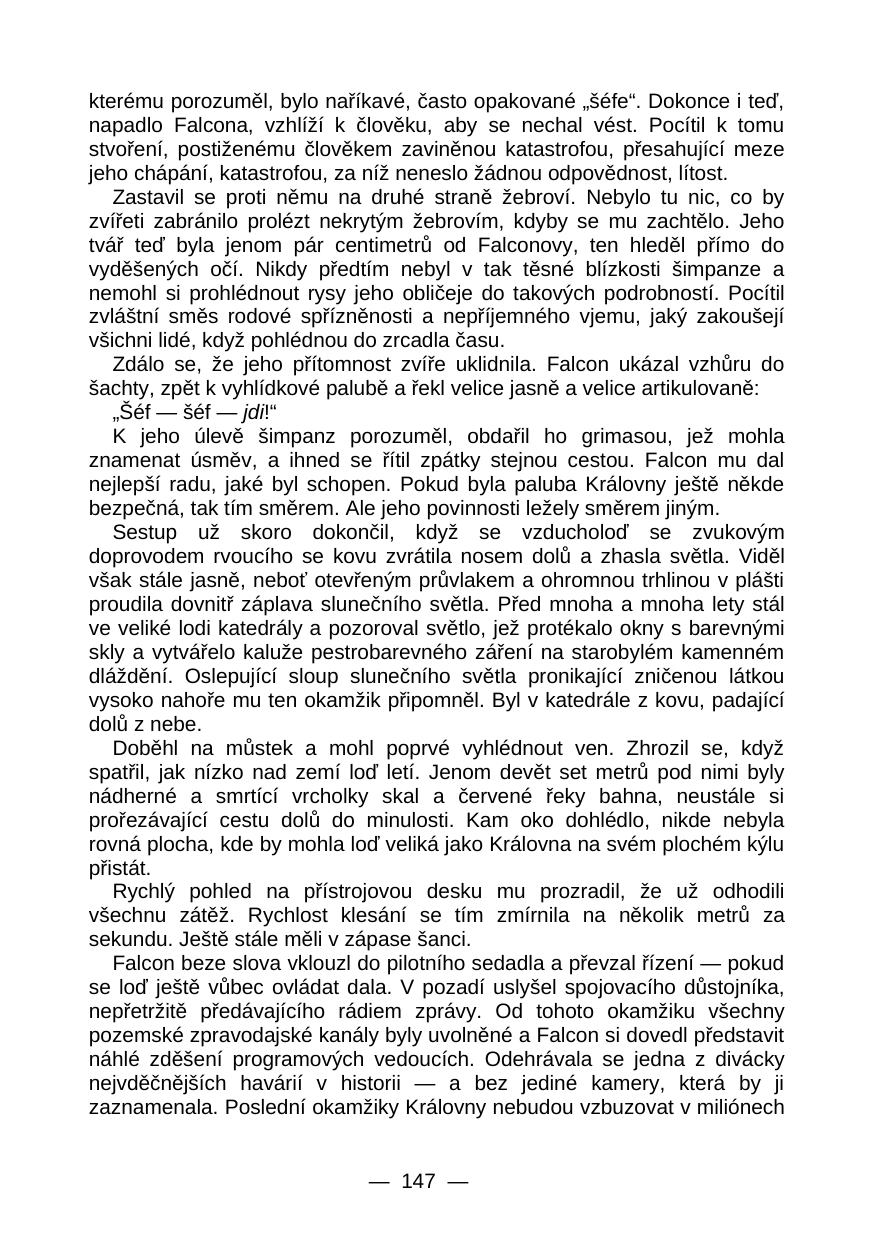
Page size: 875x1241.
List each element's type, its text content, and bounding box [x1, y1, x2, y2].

text Doběhl na můstek a mohl poprvé vyhlédnout ven. Zhrozil se, když spatřil, jak nízko nad zemí loď letí. Jenom devět set metrů pod nimi byly nádherné a smrtící vrcholky skal a červené řeky bahna, neustále si prořezávající cestu dolů do minulosti. Kam oko dohlédlo, nikde nebyla rovná plocha, kde by mohla loď veliká jako Královna na svém plochém kýlu přistát. [89, 736, 785, 879]
text Rychlý pohled na přístrojovou desku mu prozradil, že už odhodili všechnu zátěž. Rychlost klesání se tím zmírnila na několik metrů za sekundu. Ještě stále měli v zápase šanci. [89, 879, 785, 951]
text „Šéf — šéf — jdi!“ [89, 400, 785, 424]
text K jeho úlevě šimpanz porozuměl, obdařil ho grimasou, jež mohla znamenat úsměv, a ihned se řítil zpátky stejnou cestou. Falcon mu dal nejlepší radu, jaké byl schopen. Pokud byla paluba Královny ještě někde bezpečná, tak tím směrem. Ale jeho povinnosti ležely směrem jiným. [89, 424, 785, 520]
text Sestup už skoro dokončil, když se vzducholoď se zvukovým doprovodem rvoucího se kovu zvrátila nosem dolů a zhasla světla. Viděl však stále jasně, neboť otevřeným průvlakem a ohromnou trhlinou v plášti proudila dovnitř záplava slunečního světla. Před mnoha a mnoha lety stál ve veliké lodi katedrály a pozoroval světlo, jež protékalo okny s barevnými skly a vytvářelo kaluže pestrobarevného záření na starobylém kamenném dláždění. Oslepující sloup slunečního světla pronikající zničenou látkou vysoko nahoře mu ten okamžik připomněl. Byl v katedrále z kovu, padající dolů z nebe. [89, 520, 785, 736]
text Zdálo se, že jeho přítomnost zvíře uklidnila. Falcon ukázal vzhůru do šachty, zpět k vyhlídkové palubě a řekl velice jasně a velice artikulovaně: [89, 352, 785, 400]
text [89, 951, 785, 1119]
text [89, 89, 785, 184]
text Zastavil se proti němu na druhé straně žebroví. Nebylo tu nic, co by zvířeti zabránilo prolézt nekrytým žebrovím, kdyby se mu zachtělo. Jeho tvář teď byla jenom pár centimetrů od Falconovy, ten hleděl přímo do vyděšených očí. Nikdy předtím nebyl v tak těsné blízkosti šimpanze a nemohl si prohlédnout rysy jeho obličeje do takových podrobností. Pocítil zvláštní směs rodové spřízněnosti a nepříjemného vjemu, jaký zakoušejí všichni lidé, když pohlédnou do zrcadla času. [89, 184, 785, 352]
